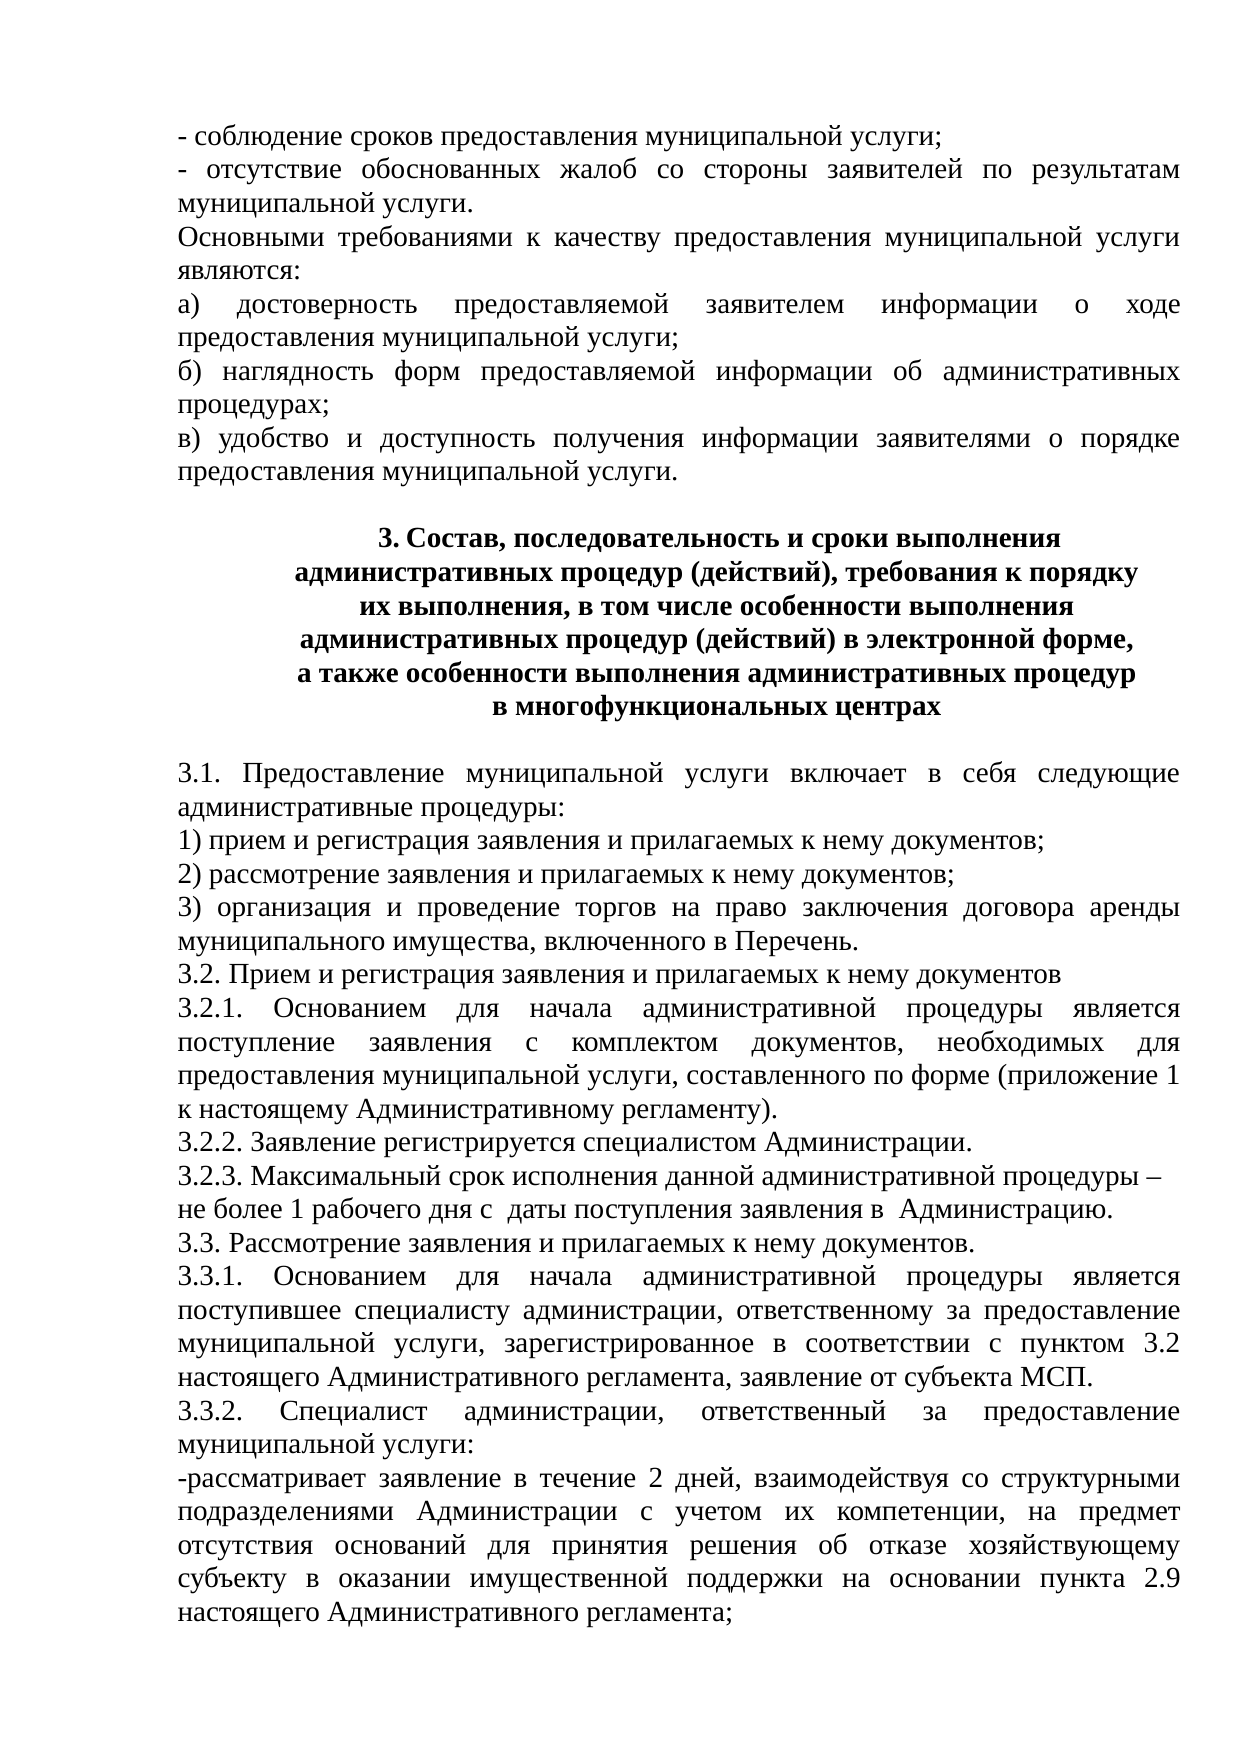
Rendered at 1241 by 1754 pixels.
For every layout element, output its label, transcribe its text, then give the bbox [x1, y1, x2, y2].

text их выполнения, в том числе особенности выполнения [177, 588, 1181, 621]
text 3) организация и проведение торгов на право заключения договора аренды муниципального имущества, включенного в Перечень. [177, 889, 1181, 957]
text 3.3.2. Специалист администрации, ответственный за предоставление муниципальной услуги: [177, 1393, 1181, 1460]
text административных процедур (действий) в электронной форме, [177, 621, 1181, 655]
text - соблюдение сроков предоставления муниципальной услуги; [177, 118, 1181, 152]
text в) удобство и доступность получения информации заявителями о порядке предоставления муниципальной услуги. [177, 420, 1181, 487]
text 3.1. Предоставление муниципальной услуги включает в себя следующие административные процедуры: [177, 755, 1181, 822]
text -рассматривает заявление в течение 2 дней, взаимодействуя со структурными подразделениями Администрации с учетом их компетенции, на предмет отсутствия оснований для принятия решения об отказе хозяйствующему субъекту в оказании имущественной поддержки на основании пункта 2.9 настоящего Административного регламента; [177, 1460, 1181, 1627]
text - отсутствие обоснованных жалоб со стороны заявителей по результатам муниципальной услуги. [177, 152, 1181, 219]
text 3.2.3. Максимальный срок исполнения данной административной процедуры – не более 1 рабочего дня с даты поступления заявления в Администрацию. [177, 1158, 1181, 1225]
text 3. Состав, последовательность и сроки выполнения [177, 521, 1181, 554]
text Основными требованиями к качеству предоставления муниципальной услуги являются: [177, 219, 1181, 286]
text в многофункциональных центрах [177, 688, 1181, 722]
text 3.2.2. Заявление регистрируется специалистом Администрации. [177, 1124, 1181, 1158]
text 3.3. Рассмотрение заявления и прилагаемых к нему документов. [177, 1225, 1181, 1258]
text а) достоверность предоставляемой заявителем информации о ходе предоставления муниципальной услуги; [177, 286, 1181, 353]
text а также особенности выполнения административных процедур [177, 655, 1181, 688]
text 3.3.1. Основанием для начала административной процедуры является поступившее специалисту администрации, ответственному за предоставление муниципальной услуги, зарегистрированное в соответствии с пунктом 3.2 настоящего Административного регламента, заявление от субъекта МСП. [177, 1258, 1181, 1393]
text административных процедур (действий), требования к порядку [177, 554, 1181, 588]
text 2) рассмотрение заявления и прилагаемых к нему документов; [177, 856, 1181, 889]
text 3.2.1. Основанием для начала административной процедуры является поступление заявления с комплектом документов, необходимых для предоставления муниципальной услуги, составленного по форме (приложение 1 к настоящему Административному регламенту). [177, 990, 1181, 1124]
text б) наглядность форм предоставляемой информации об административных процедурах; [177, 353, 1181, 420]
text 3.2. Прием и регистрация заявления и прилагаемых к нему документов [177, 957, 1181, 990]
text 1) прием и регистрация заявления и прилагаемых к нему документов; [177, 822, 1181, 856]
